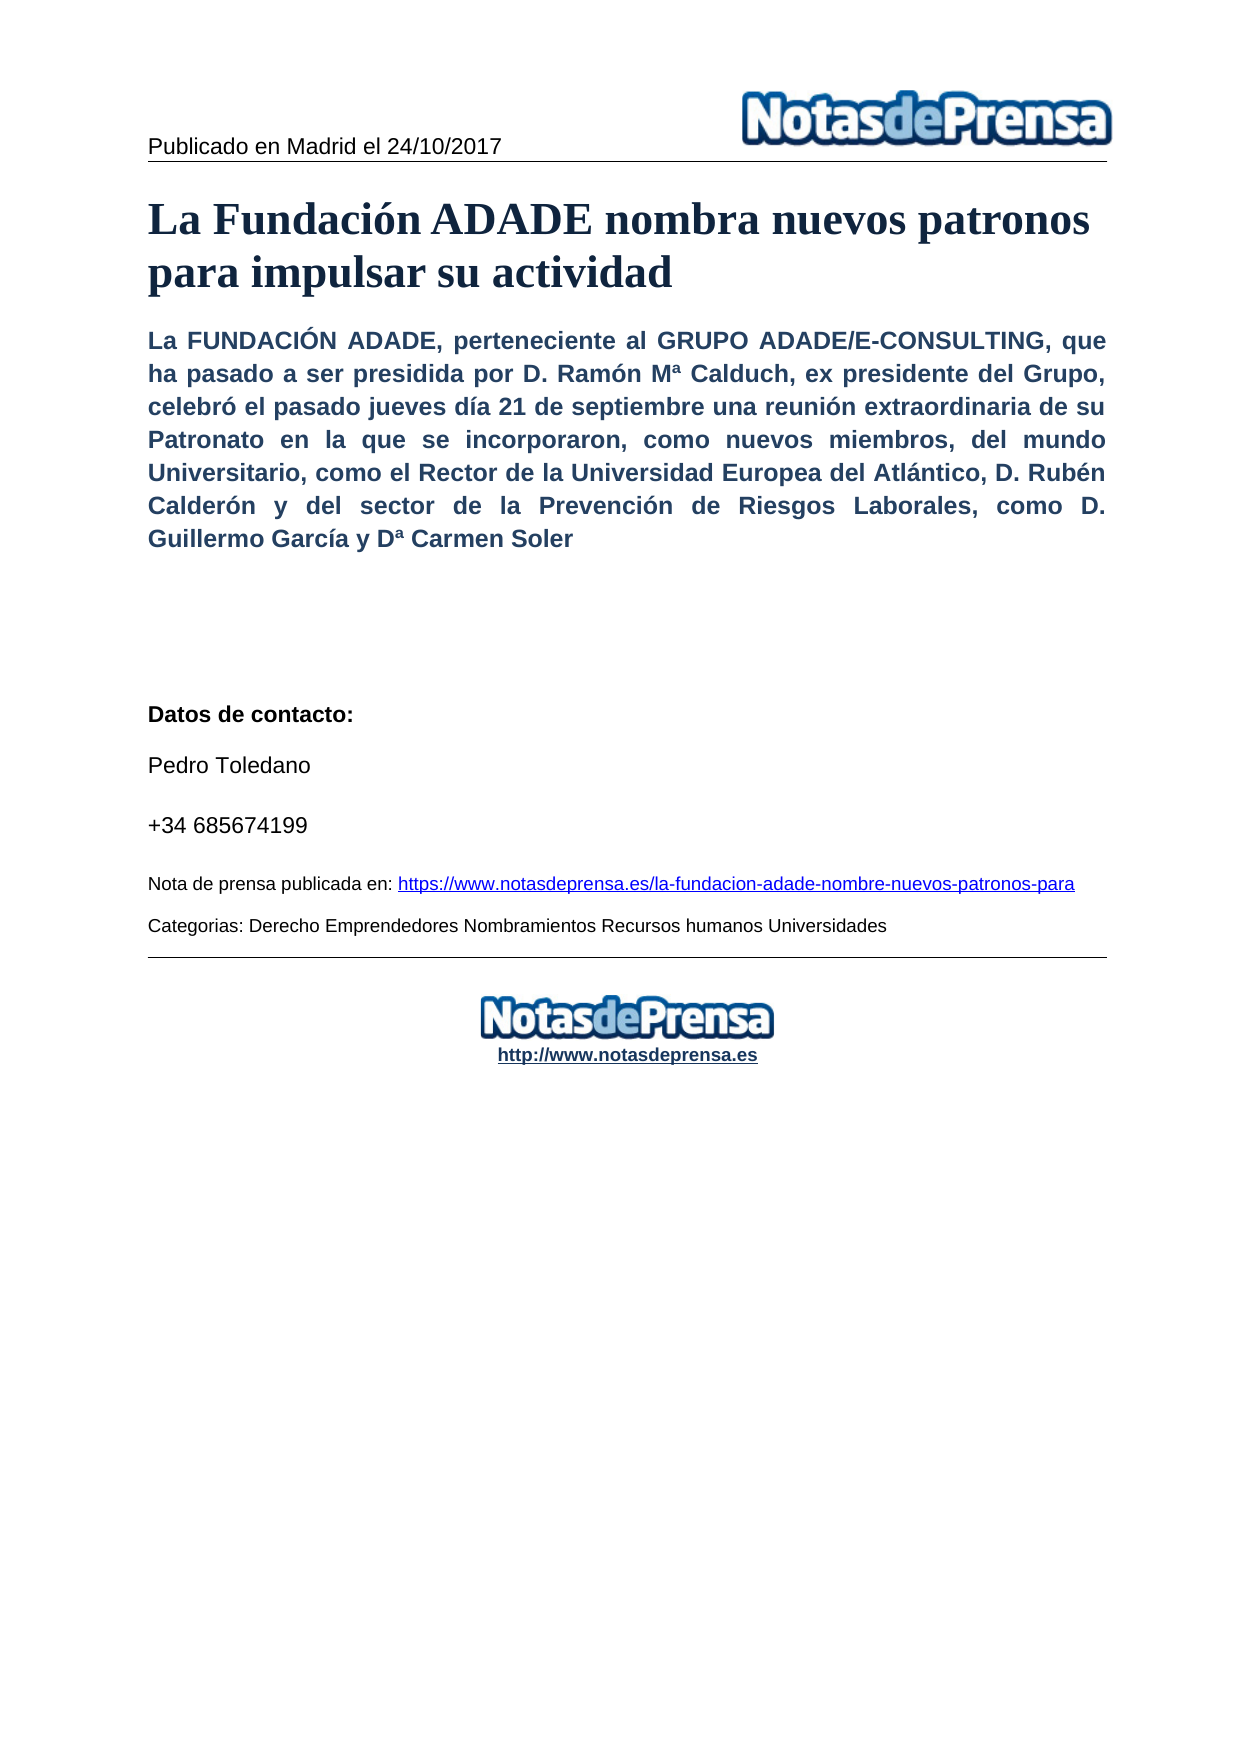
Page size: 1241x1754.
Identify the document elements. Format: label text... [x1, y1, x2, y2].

subtitle La Fundación ADADE nombra nuevos patronos para impulsar su actividad [148, 192, 1107, 297]
text Nota de prensa publicada en: https://www.notasdeprensa.es/la-fundacion-adade-nombre-nuevos-patronos-para [148, 872, 1107, 894]
picture [480, 994, 775, 1041]
text Categorias: Derecho Emprendedores Nombramientos Recursos humanos Universidades [148, 915, 1107, 936]
picture [742, 90, 1113, 148]
subtitle La FUNDACIÓN ADADE, perteneciente al GRUPO ADADE/E-CONSULTING, que ha pasado a ser presidida por D. Ramón Mª Calduch, ex presidente del Grupo, celebró el pasado jueves día 21 de septiembre una reunión extraordinaria de su Patronato en la que se incorporaron, como nuevos miembros, del mundo Universitario, como el Rector de la Universidad Europea del Atlántico, D. Rubén Calderón y del sector de la Prevención de Riesgos Laborales, como D. Guillermo García y Dª Carmen Soler [148, 326, 1107, 553]
text Datos de contacto: [148, 701, 1107, 727]
text http://www.notasdeprensa.es [148, 1044, 1107, 1066]
text Pedro Toledano [148, 752, 1063, 778]
text +34 685674199 [148, 812, 1063, 838]
text Publicado en Madrid el 24/10/2017 [148, 133, 1107, 161]
